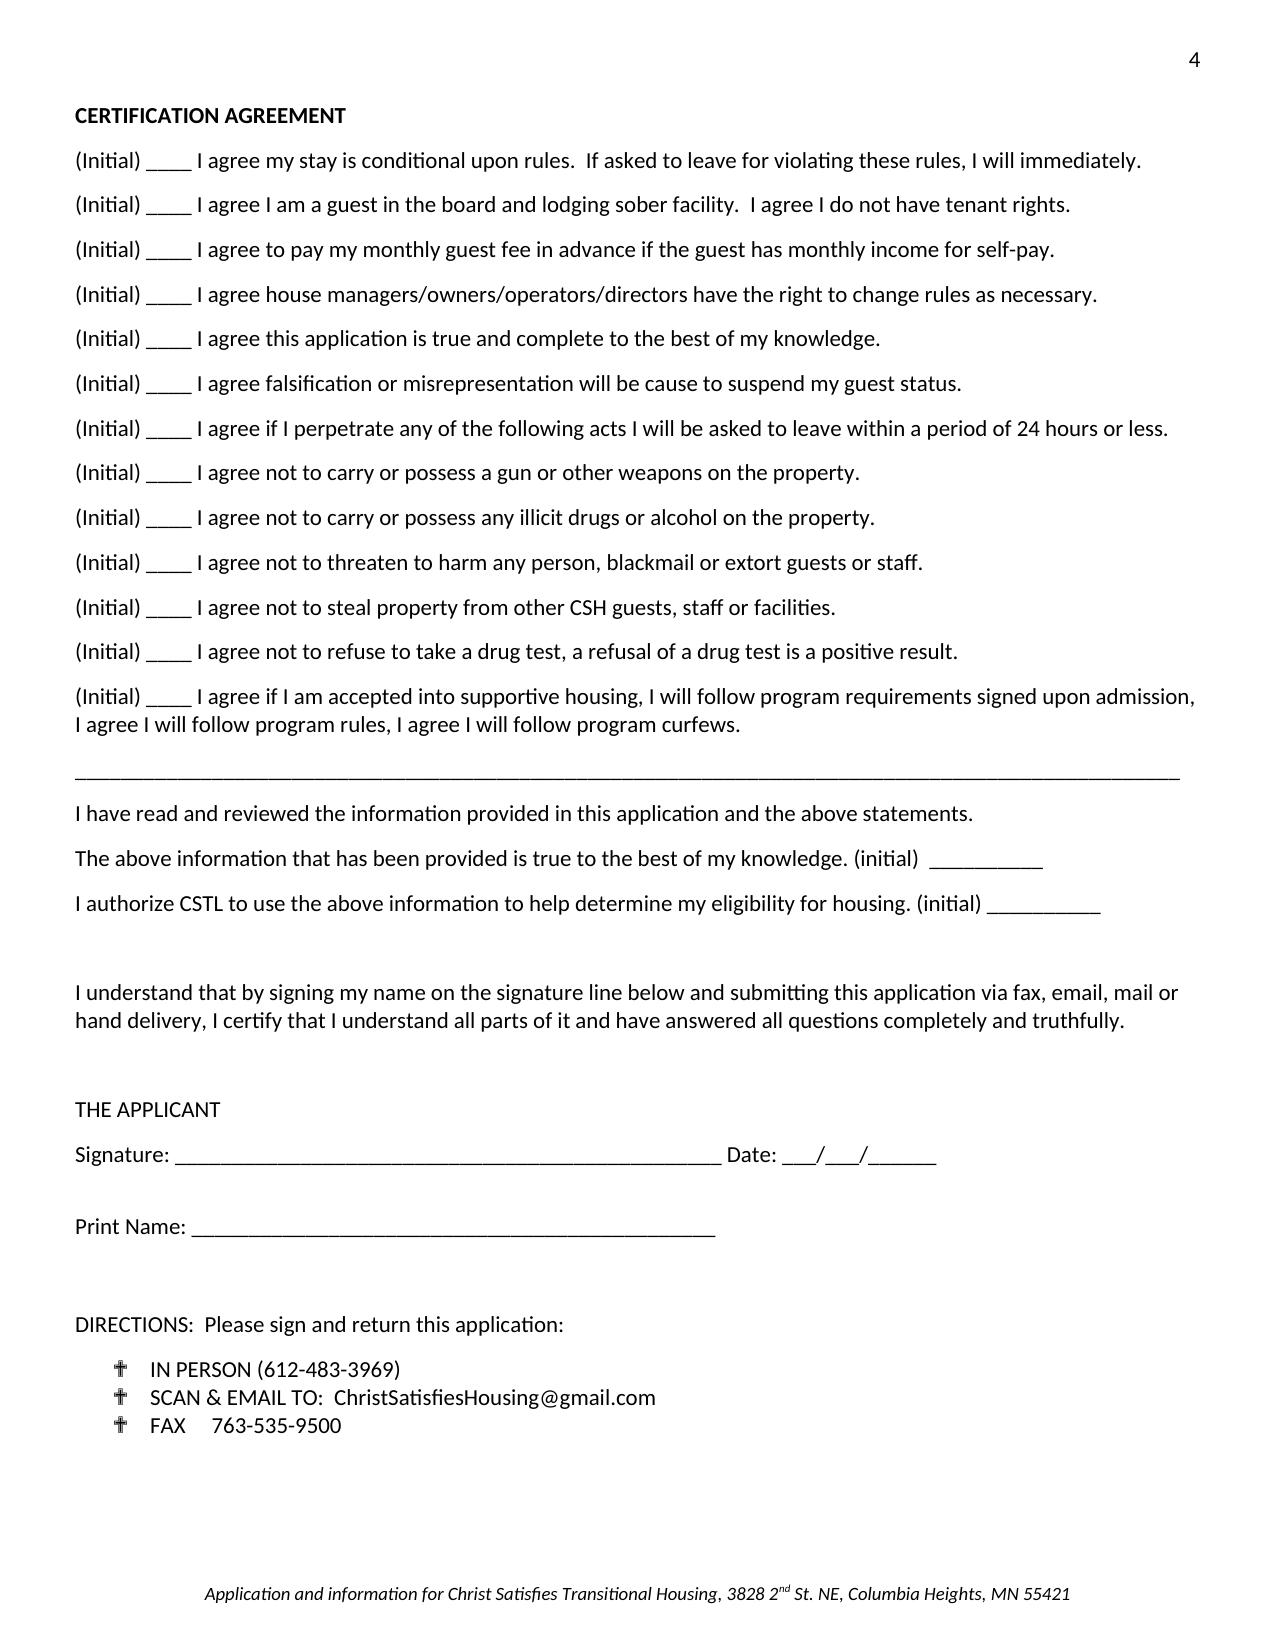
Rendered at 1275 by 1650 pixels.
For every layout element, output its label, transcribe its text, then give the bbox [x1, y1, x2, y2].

text (Initial) ____ I agree not to steal property from other CSH guests, staff or facilities. [75, 593, 1200, 621]
text (Initial) ____ I agree my stay is conditional upon rules. If asked to leave for violating these rules, I will immediately. [75, 146, 1200, 174]
text (Initial) ____ I agree house managers/owners/operators/directors have the right to change rules as necessary. [75, 280, 1200, 308]
text (Initial) ____ I agree not to refuse to take a drug test, a refusal of a drug test is a positive result. [75, 637, 1200, 665]
list FAX 763-535-9500 [112, 1411, 1200, 1439]
list SCAN & EMAIL TO: ChristSatisfiesHousing@gmail.com [112, 1383, 1200, 1411]
text (Initial) ____ I agree falsification or misrepresentation will be cause to suspend my guest status. [75, 369, 1200, 397]
text (Initial) ____ I agree not to threaten to harm any person, blackmail or extort guests or staff. [75, 548, 1200, 576]
text (Initial) ____ I agree I am a guest in the board and lodging sober facility. I agree I do not have tenant rights. [75, 190, 1200, 218]
text I authorize CSTL to use the above information to help determine my eligibility for housing. (initial) __________ [75, 889, 1200, 917]
text I have read and reviewed the information provided in this application and the above statements. [75, 799, 1200, 827]
text CERTIFICATION AGREEMENT [75, 101, 1200, 129]
text I understand that by signing my name on the signature line below and submitting this application via fax, email, mail or hand delivery, I certify that I understand all parts of it and have answered all questions completely and truthfully. [75, 978, 1200, 1034]
text DIRECTIONS: Please sign and return this application: [75, 1310, 1200, 1338]
text THE APPLICANT [75, 1096, 1200, 1123]
text (Initial) ____ I agree not to carry or possess a gun or other weapons on the property. [75, 458, 1200, 487]
text (Initial) ____ I agree if I perpetrate any of the following acts I will be asked to leave within a period of 24 hours or less. [75, 414, 1200, 442]
text Signature: ________________________________________________ Date: ___/___/______ [75, 1140, 1200, 1168]
text (Initial) ____ I agree this application is true and complete to the best of my knowledge. [75, 324, 1200, 352]
text (Initial) ____ I agree not to carry or possess any illicit drugs or alcohol on the property. [75, 503, 1200, 531]
text (Initial) ____ I agree if I am accepted into supportive housing, I will follow program requirements signed upon admission, I agree I will follow program rules, I agree I will follow program curfews. [75, 682, 1200, 738]
list IN PERSON (612-483-3969) [112, 1355, 1200, 1383]
text _________________________________________________________________________________________________ [75, 755, 1200, 783]
text The above information that has been provided is true to the best of my knowledge. (initial) __________ [75, 844, 1200, 872]
text (Initial) ____ I agree to pay my monthly guest fee in advance if the guest has monthly income for self-pay. [75, 235, 1200, 263]
text Print Name: ______________________________________________ [75, 1212, 1200, 1240]
